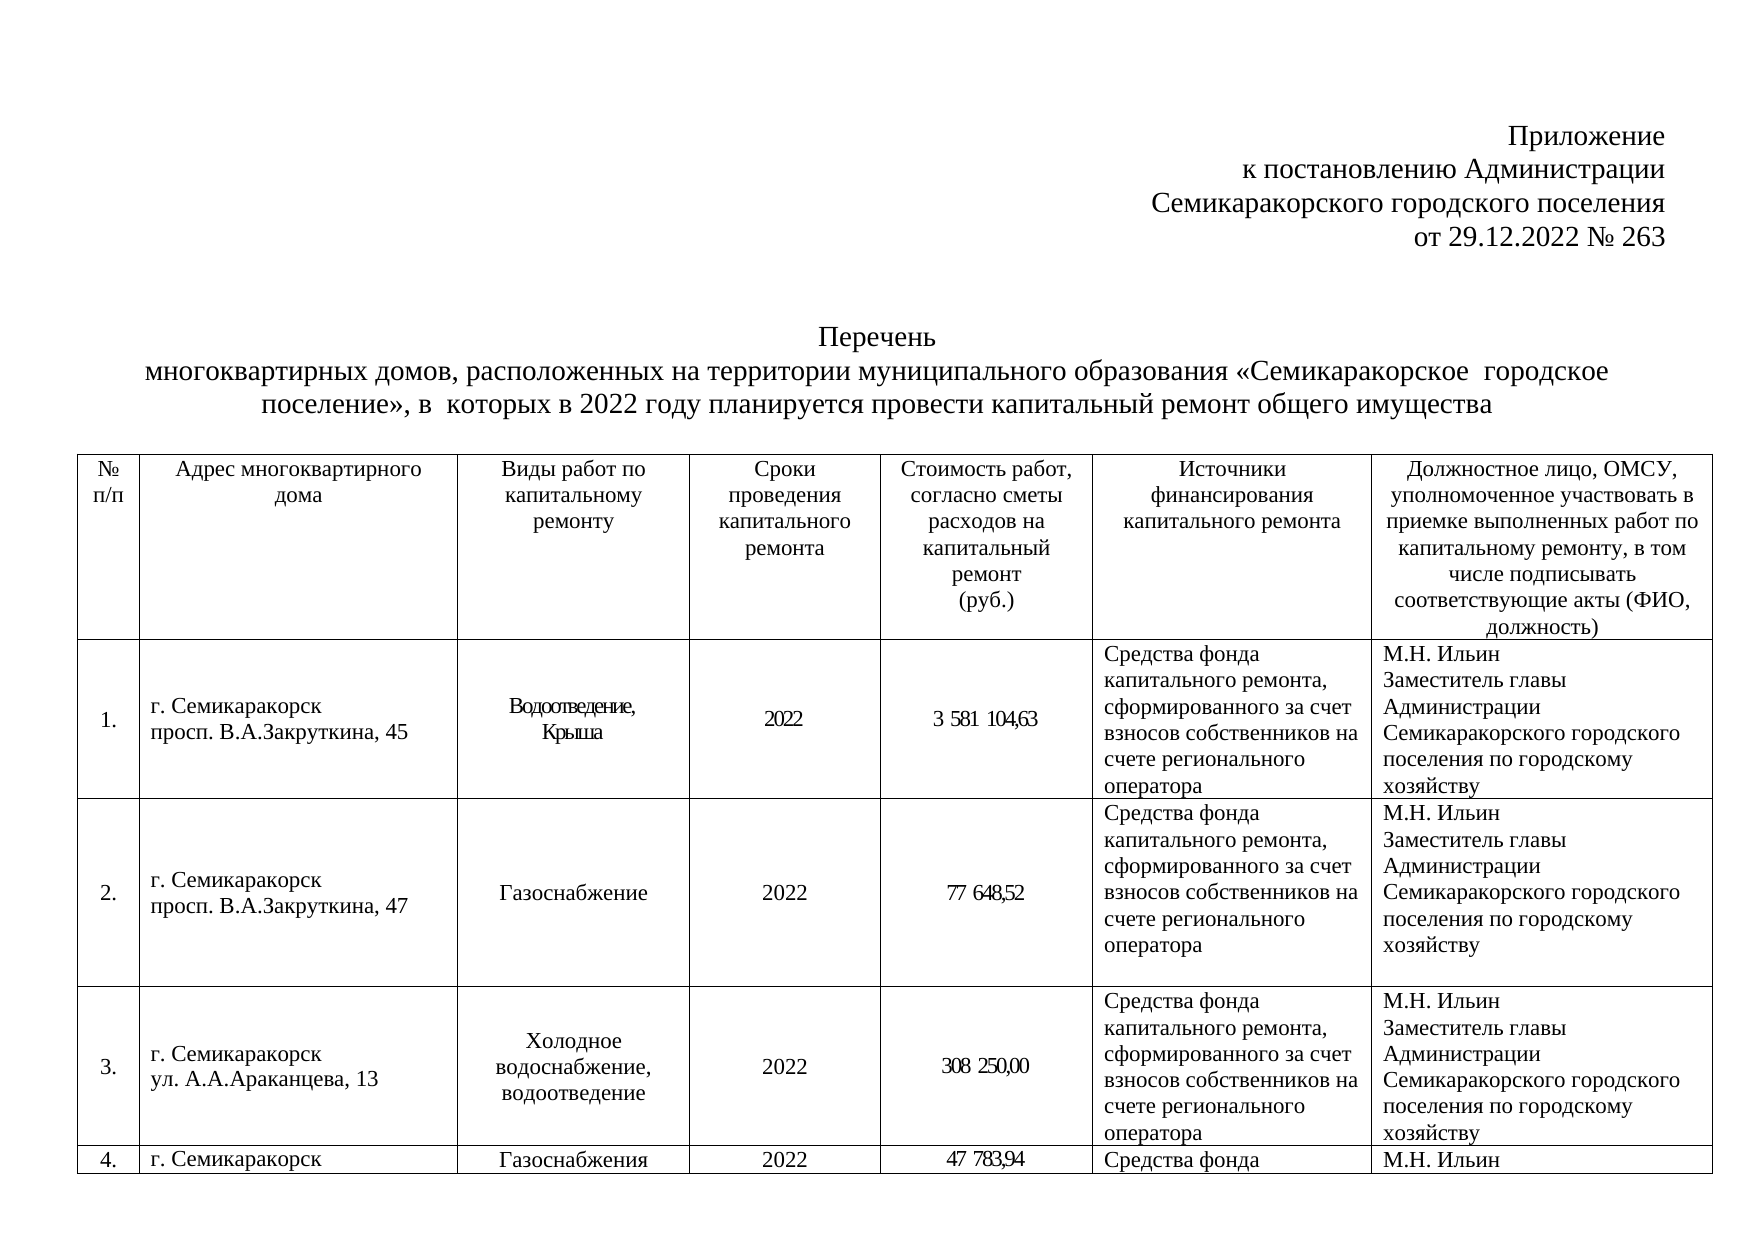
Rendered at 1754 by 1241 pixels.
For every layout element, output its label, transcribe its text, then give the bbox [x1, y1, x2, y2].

table_cell 3. [78, 987, 139, 1145]
table_header Сроки проведения капитального ремонта [690, 455, 880, 639]
table_header Источники финансирования капитального ремонта [1093, 455, 1371, 639]
table_cell 2. [78, 799, 139, 986]
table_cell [1372, 1146, 1712, 1173]
table_header Виды работ по капитальному ремонту [458, 455, 689, 639]
table_cell М.Н. Ильин Заместитель главы Администрации Семикаракорского городского поселения по городскому хозяйству [1372, 640, 1712, 798]
table_cell г. Семикаракорск просп. В.А.Закруткина, 47 [140, 799, 457, 986]
table_header № п/п [78, 455, 139, 639]
table_cell 2022 [690, 640, 880, 798]
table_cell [140, 1146, 457, 1173]
text к постановлению Администрации [89, 152, 1665, 185]
table_cell 3 581 104,63 [881, 640, 1092, 798]
text Семикаракорского городского поселения [89, 185, 1665, 219]
table_header Стоимость работ, согласно сметы расходов на капитальный ремонт (руб.) [881, 455, 1092, 639]
table_cell М.Н. Ильин Заместитель главы Администрации Семикаракорского городского поселения по городскому хозяйству [1372, 799, 1712, 986]
table_cell г. Семикаракорск ул. А.А.Араканцева, 13 [140, 987, 457, 1145]
table_cell 2022 [690, 987, 880, 1145]
table_cell 77 648,52 [881, 799, 1092, 986]
table_cell 2022 [690, 1146, 880, 1173]
table_cell 4. [78, 1146, 139, 1173]
table_cell Газоснабжения [458, 1146, 689, 1173]
table_cell Водоотведение, Крыша [458, 640, 689, 798]
text от 29.12.2022 № 263 [89, 219, 1665, 252]
table_cell Средства фонда капитального ремонта, сформированного за счет взносов собственников на счете регионального оператора [1093, 640, 1371, 798]
table_cell Средства фонда капитального ремонта, сформированного за счет взносов собственников на счете регионального оператора [1093, 799, 1371, 986]
text Приложение [89, 118, 1665, 152]
table_cell Газоснабжение [458, 799, 689, 986]
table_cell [1372, 987, 1712, 1145]
table_cell Холодное водоснабжение, водоотведение [458, 987, 689, 1145]
text многоквартирных домов, расположенных на территории муниципального образования «Семикаракорское городское поселение», в которых в 2022 году планируется провести капитальный ремонт общего имущества [89, 353, 1665, 420]
table_header Адрес многоквартирного дома [140, 455, 457, 639]
table_cell г. Семикаракорск просп. В.А.Закруткина, 45 [140, 640, 457, 798]
table_cell 308 250,00 [881, 987, 1092, 1145]
table_header Должностное лицо, ОМСУ, уполномоченное участвовать в приемке выполненных работ по капитальному ремонту, в том числе подписывать соответствующие акты (ФИО, должность) [1372, 455, 1712, 639]
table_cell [1093, 987, 1371, 1145]
table_cell 47 783,94 [881, 1146, 1092, 1173]
table_cell 1. [78, 640, 139, 798]
table_cell 2022 [690, 799, 880, 986]
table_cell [1093, 1146, 1371, 1173]
text Перечень [89, 319, 1665, 353]
